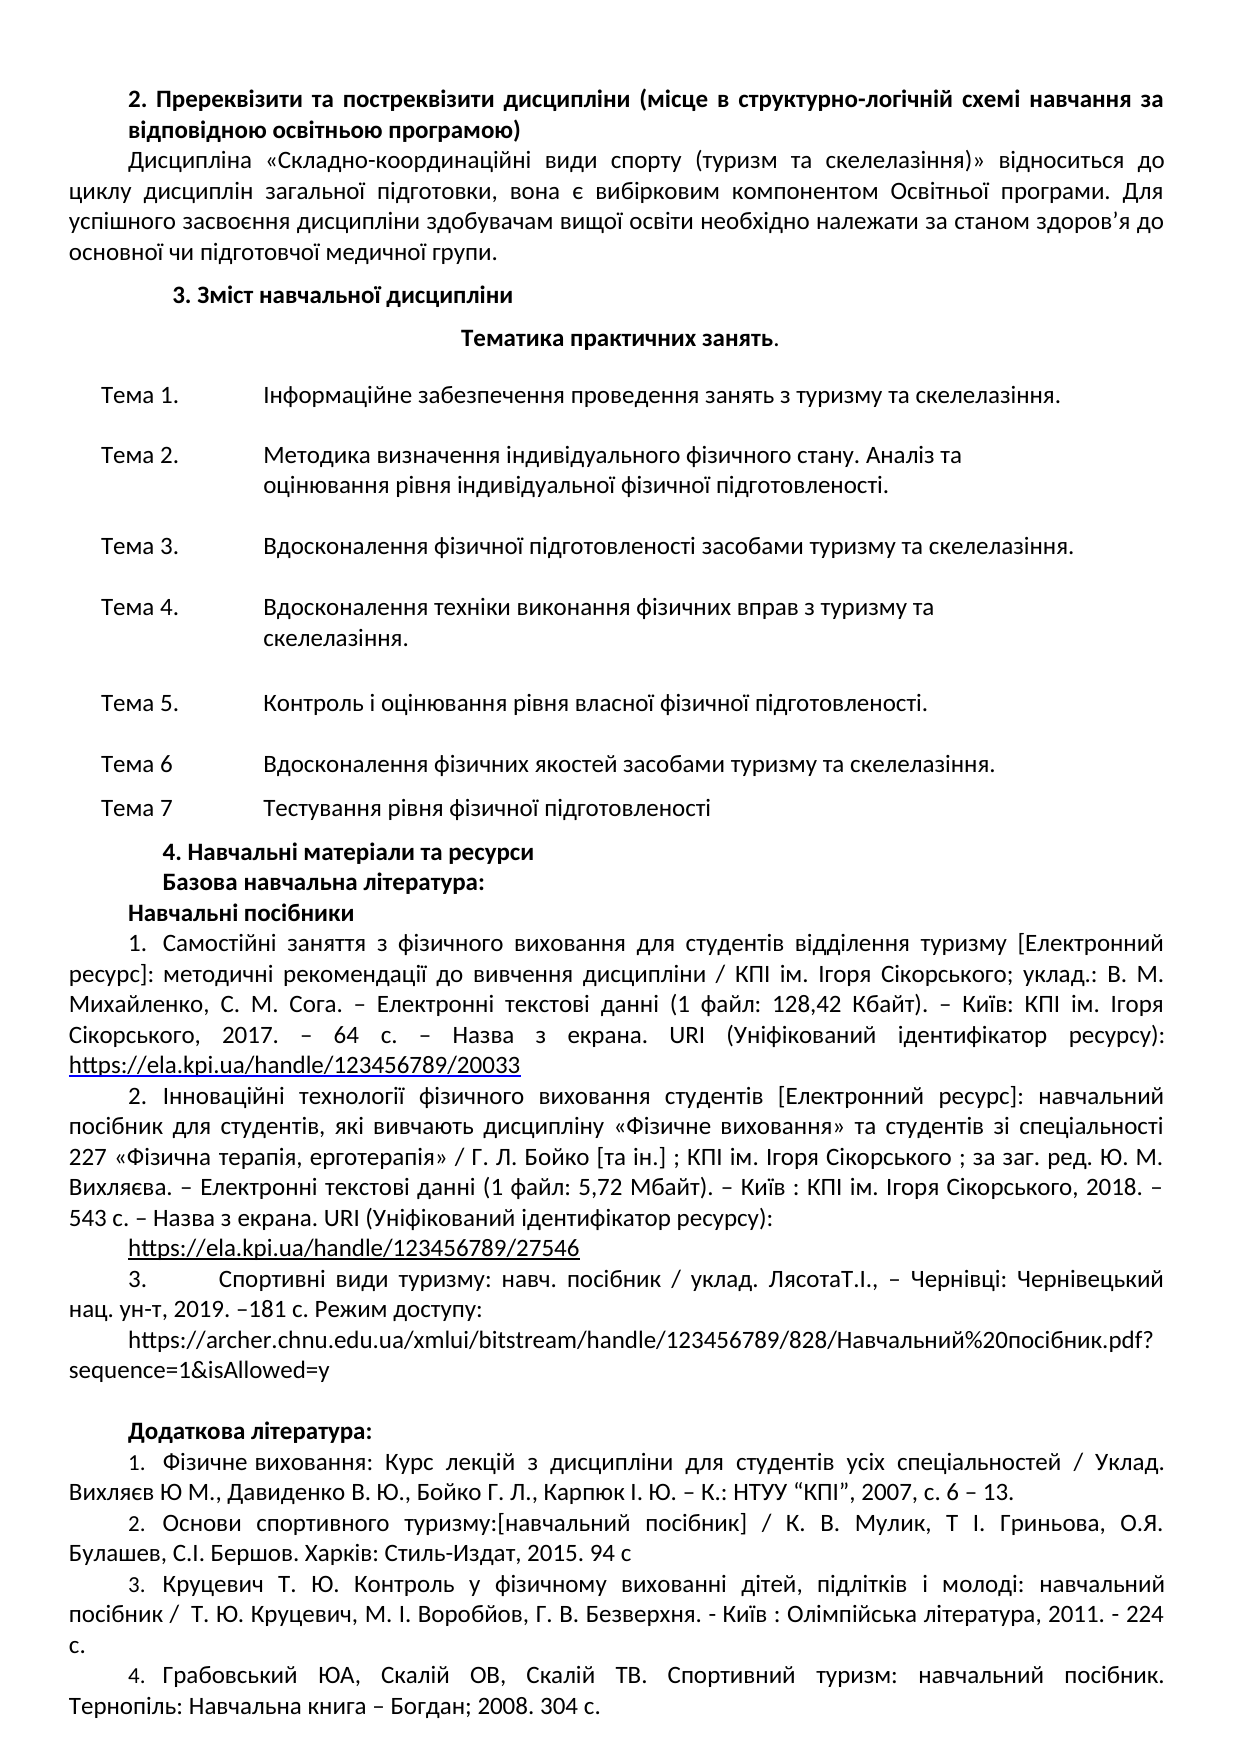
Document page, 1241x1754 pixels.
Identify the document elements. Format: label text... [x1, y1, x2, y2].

list Інноваційні технології фізичного виховання студентів [Електронний ресурс]: навчальний посібник для студентів, які вивчають дисципліну «Фізичне виховання» та студентів зі спеціальності 227 «Фізична терапія, ерготерапія» / Г. Л. Бойко [та ін.] ; КПІ ім. Ігоря Сікорського ; за заг. ред. Ю. М. Вихляєва. – Електронні текстові данні (1 файл: 5,72 Мбайт). – Київ : КПІ ім. Ігоря Сікорського, 2018. – 543 с. – Назва з екрана. URI (Уніфікований ідентифікатор ресурсу): [69, 1080, 1165, 1232]
list https://ela.kpi.ua/handle/123456789/27546 [128, 1232, 1165, 1263]
subtitle 4. Навчальні матеріали та ресурси Базова навчальна література: [162, 836, 584, 897]
subtitle 3. Зміст навчальної дисципліни [172, 279, 1165, 309]
text https://archer.chnu.edu.ua/xmlui/bitstream/handle/123456789/828/Навчальний%20посібник.pdf?sequence=1&isAllowed=y [69, 1324, 1165, 1385]
table_header Інформаційне забезпечення проведення занять з туризму та скелелазіння. [221, 383, 1095, 426]
list Фізичне виховання: Курс лекцій з дисципліни для студентів усіх спеціальностей / Уклад. Вихляєв Ю М., Давиденко В. Ю., Бойко Г. Л., Карпюк І. Ю. – К.: НТУУ “КПІ”, 2007, с. 6 – 13. [69, 1446, 1165, 1507]
table_cell Методика визначення індивідуального фізичного стану. Аналіз та оцінювання рівня індивідуальної фізичної підготовленості. [221, 426, 1095, 517]
list Круцевич Т. Ю. Контроль у фізичному вихованні дітей, підлітків і молоді: навчальний посібник / Т. Ю. Круцевич, М. І. Воробйов, Г. В. Безверхня. - Київ : Олімпійська література, 2011. - 224 с. [69, 1568, 1165, 1660]
table_cell Тема 6 [80, 736, 221, 789]
table_cell Тема 2. [80, 426, 221, 517]
table_cell Вдосконалення техніки виконання фізичних вправ з туризму та скелелазіння. [221, 578, 1095, 672]
subtitle 2. Пререквізити та постреквізити дисципліни (місце в структурно-логічній схемі навчання за відповідною освітньою програмою) [128, 83, 1165, 144]
subtitle Додаткова література: [69, 1416, 1165, 1446]
table_cell Вдосконалення фізичної підготовленості засобами туризму та скелелазіння. [221, 518, 1095, 578]
text Навчальні посібники [69, 897, 1165, 927]
table_header Тема 1. [80, 383, 221, 426]
list Основи спортивного туризму:[навчальний посібник] / К. В. Мулик, Т І. Гриньова, О.Я. Булашев, С.І. Бершов. Харків: Стиль-Издат, 2015. 94 с [69, 1507, 1165, 1568]
table_cell Тестування рівня фізичної підготовленості [221, 789, 1095, 824]
list Самостійні заняття з фізичного виховання для студентів відділення туризму [Електронний ресурс]: методичні рекомендації до вивчення дисципліни / КПІ ім. Ігоря Сікорського; уклад.: В. М. Михайленко, С. М. Сога. – Електронні текстові данні (1 файл: 128,42 Кбайт). – Київ: КПІ ім. Ігоря Сікорського, 2017. – 64 с. – Назва з екрана. URI (Уніфікований ідентифікатор ресурсу): https://ela.kpi.ua/handle/123456789/20033 [69, 927, 1165, 1080]
table_cell Тема 5. [80, 672, 221, 736]
table_cell Тема 3. [80, 518, 221, 578]
table_cell Вдосконалення фізичних якостей засобами туризму та скелелазіння. [221, 736, 1095, 789]
table_cell Тема 4. [80, 578, 221, 672]
table_cell Контроль і оцінювання рівня власної фізичної підготовленості. [221, 672, 1095, 736]
table_cell Тема 7 [80, 789, 221, 824]
text Дисципліна «Складно-координаційні види спорту (туризм та скелелазіння)» відноситься до циклу дисциплін загальної підготовки, вона є вибірковим компонентом Освітньої програми. Для успішного засвоєння дисципліни здобувачам вищої освіти необхідно належати за станом здоров’я до основної чи підготовчої медичної групи. [69, 144, 1165, 266]
list Спортивні види туризму: навч. посібник / уклад. ЛясотаТ.І., – Чернівці: Чернівецький нац. ун-т, 2019. –181 с. Режим доступу: [69, 1263, 1165, 1324]
text Тематика практичних занять. [461, 322, 1165, 352]
list Грабовський ЮА, Скалій ОВ, Скалій ТВ. Спортивний туризм: навчальний посібник. Тернопіль: Навчальна книга – Богдан; 2008. 304 с. [69, 1660, 1165, 1721]
